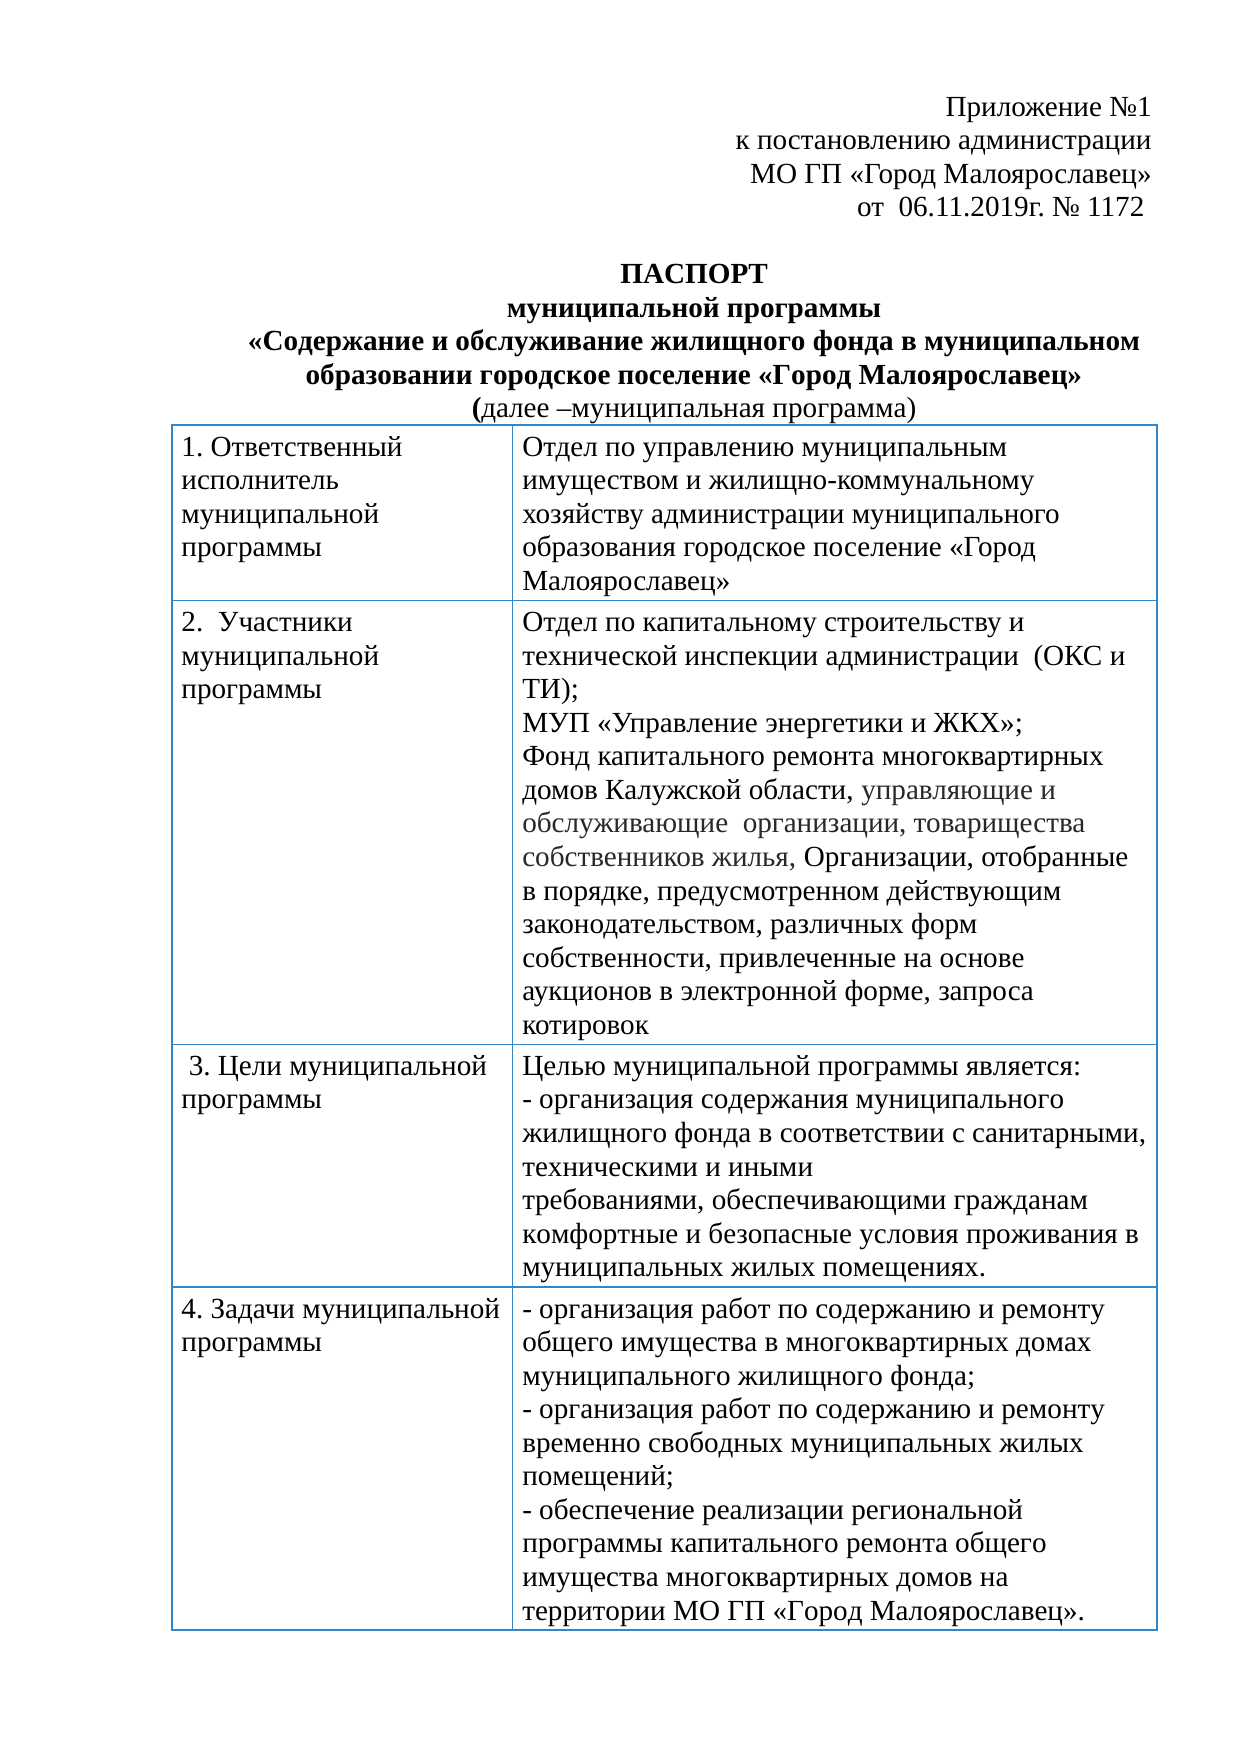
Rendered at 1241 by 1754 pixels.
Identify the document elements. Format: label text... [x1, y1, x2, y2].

table_cell Отдел по капитальному строительству и технической инспекции администрации (ОКС и ТИ); МУП «Управление энергетики и ЖКХ»; Фонд капитального ремонта многоквартирных домов Калужской области, управляющие и обслуживающие организации, товарищества собственников жилья, Организации, отобранные в порядке, предусмотренном действующим законодательством, различных форм собственности, привлеченные на основе аукционов в электронной форме, запроса котировок [513, 601, 1156, 1043]
text (далее –муниципальная программа) [236, 391, 1152, 424]
text Приложение №1 [177, 89, 1152, 122]
table_cell - организация работ по содержанию и ремонту общего имущества в многоквартирных домах муниципального жилищного фонда; - организация работ по содержанию и ремонту временно свободных муниципальных жилых помещений; - обеспечение реализации региональной программы капитального ремонта общего имущества многоквартирных домов на территории МО ГП «Город Малоярославец». [513, 1288, 1156, 1629]
text МО ГП «Город Малоярославец» [177, 156, 1152, 189]
table_cell 3. Цели муниципальной программы [173, 1045, 512, 1286]
table_cell Целью муниципальной программы является: - организация содержания муниципального жилищного фонда в соответствии с санитарными, техническими и иными требованиями, обеспечивающими гражданам комфортные и безопасные условия проживания в муниципальных жилых помещениях. [513, 1045, 1156, 1286]
text к постановлению администрации [177, 122, 1152, 156]
text «Содержание и обслуживание жилищного фонда в муниципальном образовании городское поселение «Город Малоярославец» [236, 323, 1152, 391]
text от 06.11.2019г. № 1172 [177, 189, 1152, 223]
text муниципальной программы [236, 290, 1152, 323]
table_header 1. Ответственный исполнитель муниципальной программы [173, 426, 512, 599]
table_cell 2. Участники муниципальной программы [173, 601, 512, 1043]
table_header Отдел по управлению муниципальным имуществом и жилищно-коммунальному хозяйству администрации муниципального образования городское поселение «Город Малоярославец» [513, 426, 1156, 599]
text ПАСПОРТ [236, 256, 1152, 290]
table_cell 4. Задачи муниципальной программы [173, 1288, 512, 1629]
